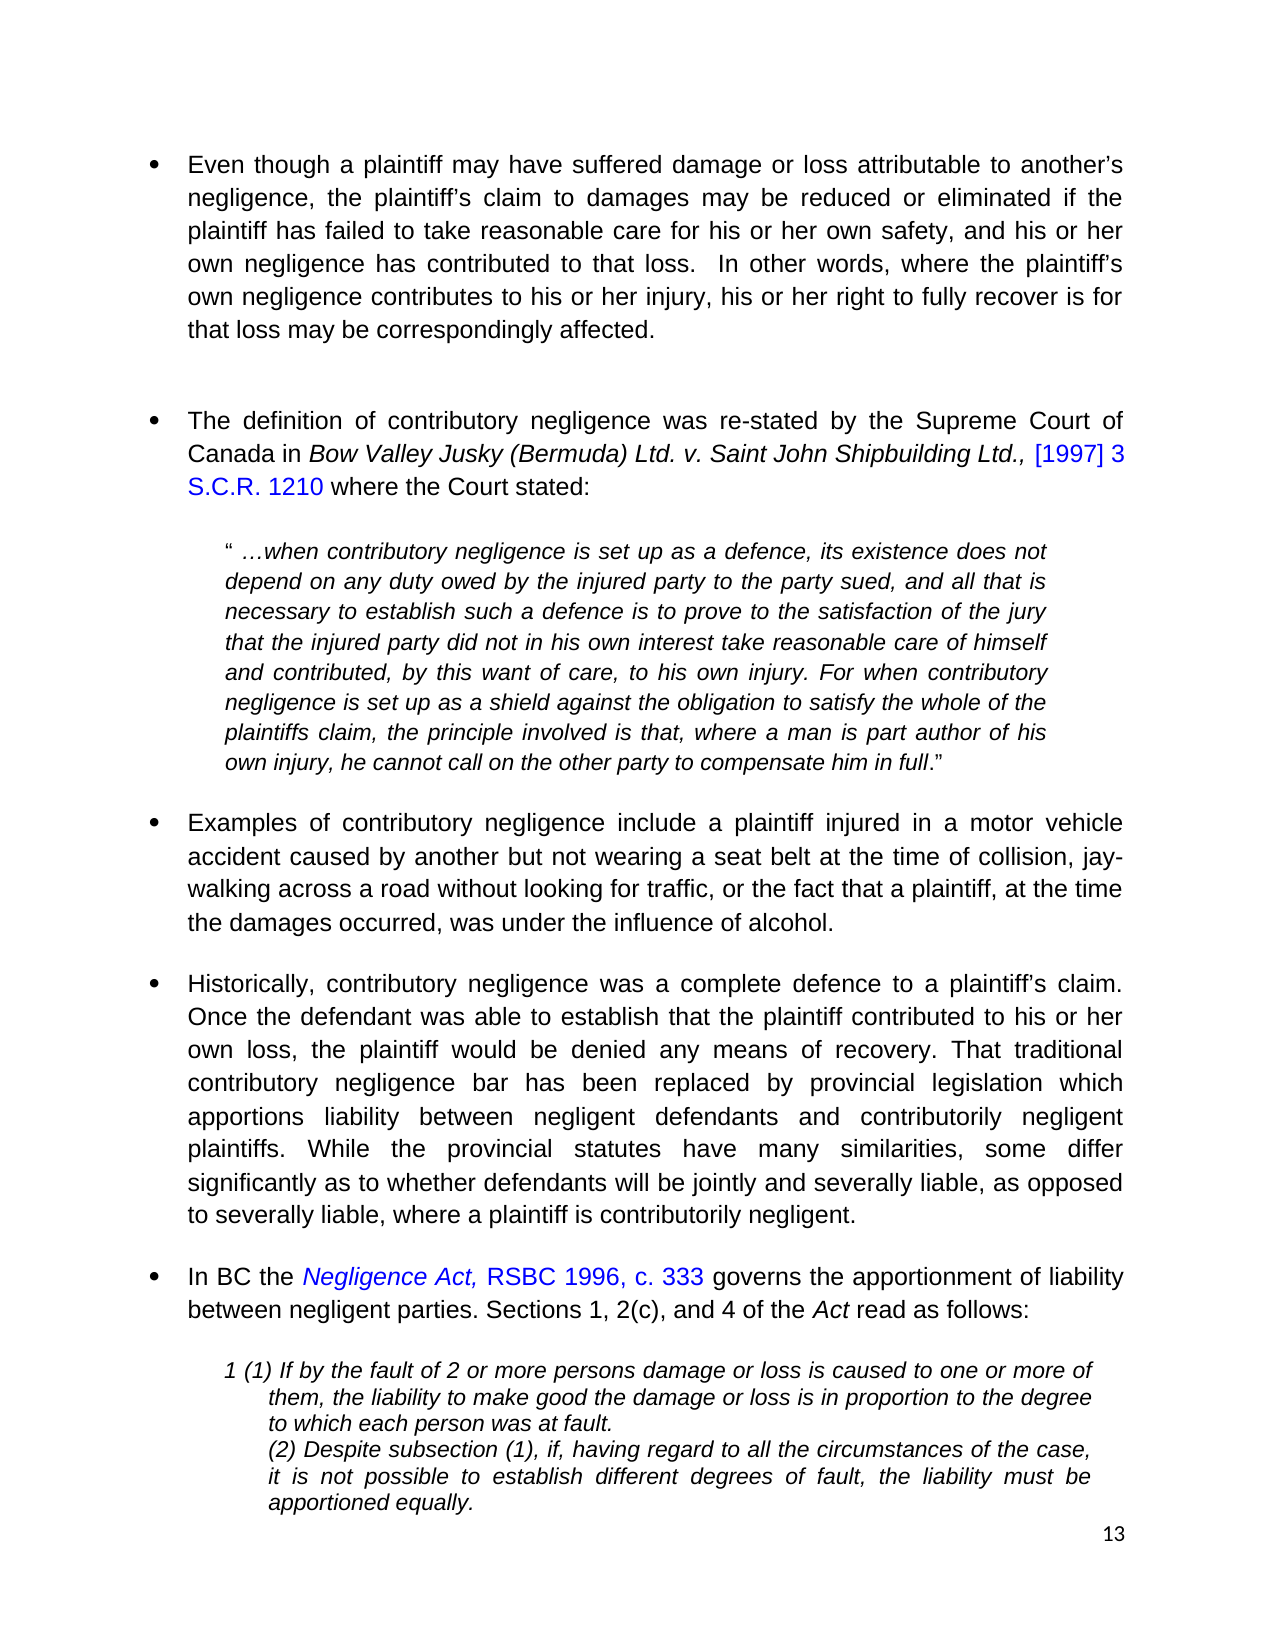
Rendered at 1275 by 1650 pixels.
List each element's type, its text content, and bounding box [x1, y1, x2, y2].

list “ …when contributory negligence is set up as a defence, its existence does not depend on any duty owed by the injured party to the party sued, and all that is necessary to establish such a defence is to prove to the satisfaction of the jury that the injured party did not in his own interest take reasonable care of himself and contributed, by this want of care, to his own injury. For when contributory negligence is set up as a shield against the obligation to satisfy the whole of the plaintiffs claim, the principle involved is that, where a man is part author of his own injury, he cannot call on the other party to compensate him in full.” [225, 538, 1050, 776]
list Historically, contributory negligence was a complete defence to a plaintiff’s claim. Once the defendant was able to establish that the plaintiff contributed to his or her own loss, the plaintiff would be denied any means of recovery. That traditional contributory negligence bar has been replaced by provincial legislation which apportions liability between negligent defendants and contributorily negligent plaintiffs. While the provincial statutes have many similarities, some differ significantly as to whether defendants will be jointly and severally liable, as opposed to severally liable, where a plaintiff is contributorily negligent. [150, 969, 1125, 1229]
list Examples of contributory negligence include a plaintiff injured in a motor vehicle accident caused by another but not wearing a seat belt at the time of collision, jay-walking across a road without looking for traffic, or the fact that a plaintiff, at the time the damages occurred, was under the influence of alcohol. [150, 808, 1125, 936]
list 1 (1) If by the fault of 2 or more persons damage or loss is caused to one or more of them, the liability to make good the damage or loss is in proportion to the degree to which each person was at fault. [224, 1357, 1095, 1436]
list In BC the Negligence Act, RSBC 1996, c. 333 governs the apportionment of liability between negligent parties. Sections 1, 2(c), and 4 of the Act read as follows: [150, 1262, 1125, 1324]
list Even though a plaintiff may have suffered damage or loss attributable to another’s negligence, the plaintiff’s claim to damages may be reduced or eliminated if the plaintiff has failed to take reasonable care for his or her own safety, and his or her own negligence has contributed to that loss. In other words, where the plaintiff’s own negligence contributes to his or her injury, his or her right to fully recover is for that loss may be correspondingly affected. [150, 150, 1125, 344]
list (2) Despite subsection (1), if, having regard to all the circumstances of the case, it is not possible to establish different degrees of fault, the liability must be apportioned equally. [268, 1436, 1095, 1515]
list The definition of contributory negligence was re-stated by the Supreme Court of Canada in Bow Valley Jusky (Bermuda) Ltd. v. Saint John Shipbuilding Ltd., [1997] 3 S.C.R. 1210 where the Court stated: [150, 406, 1125, 501]
